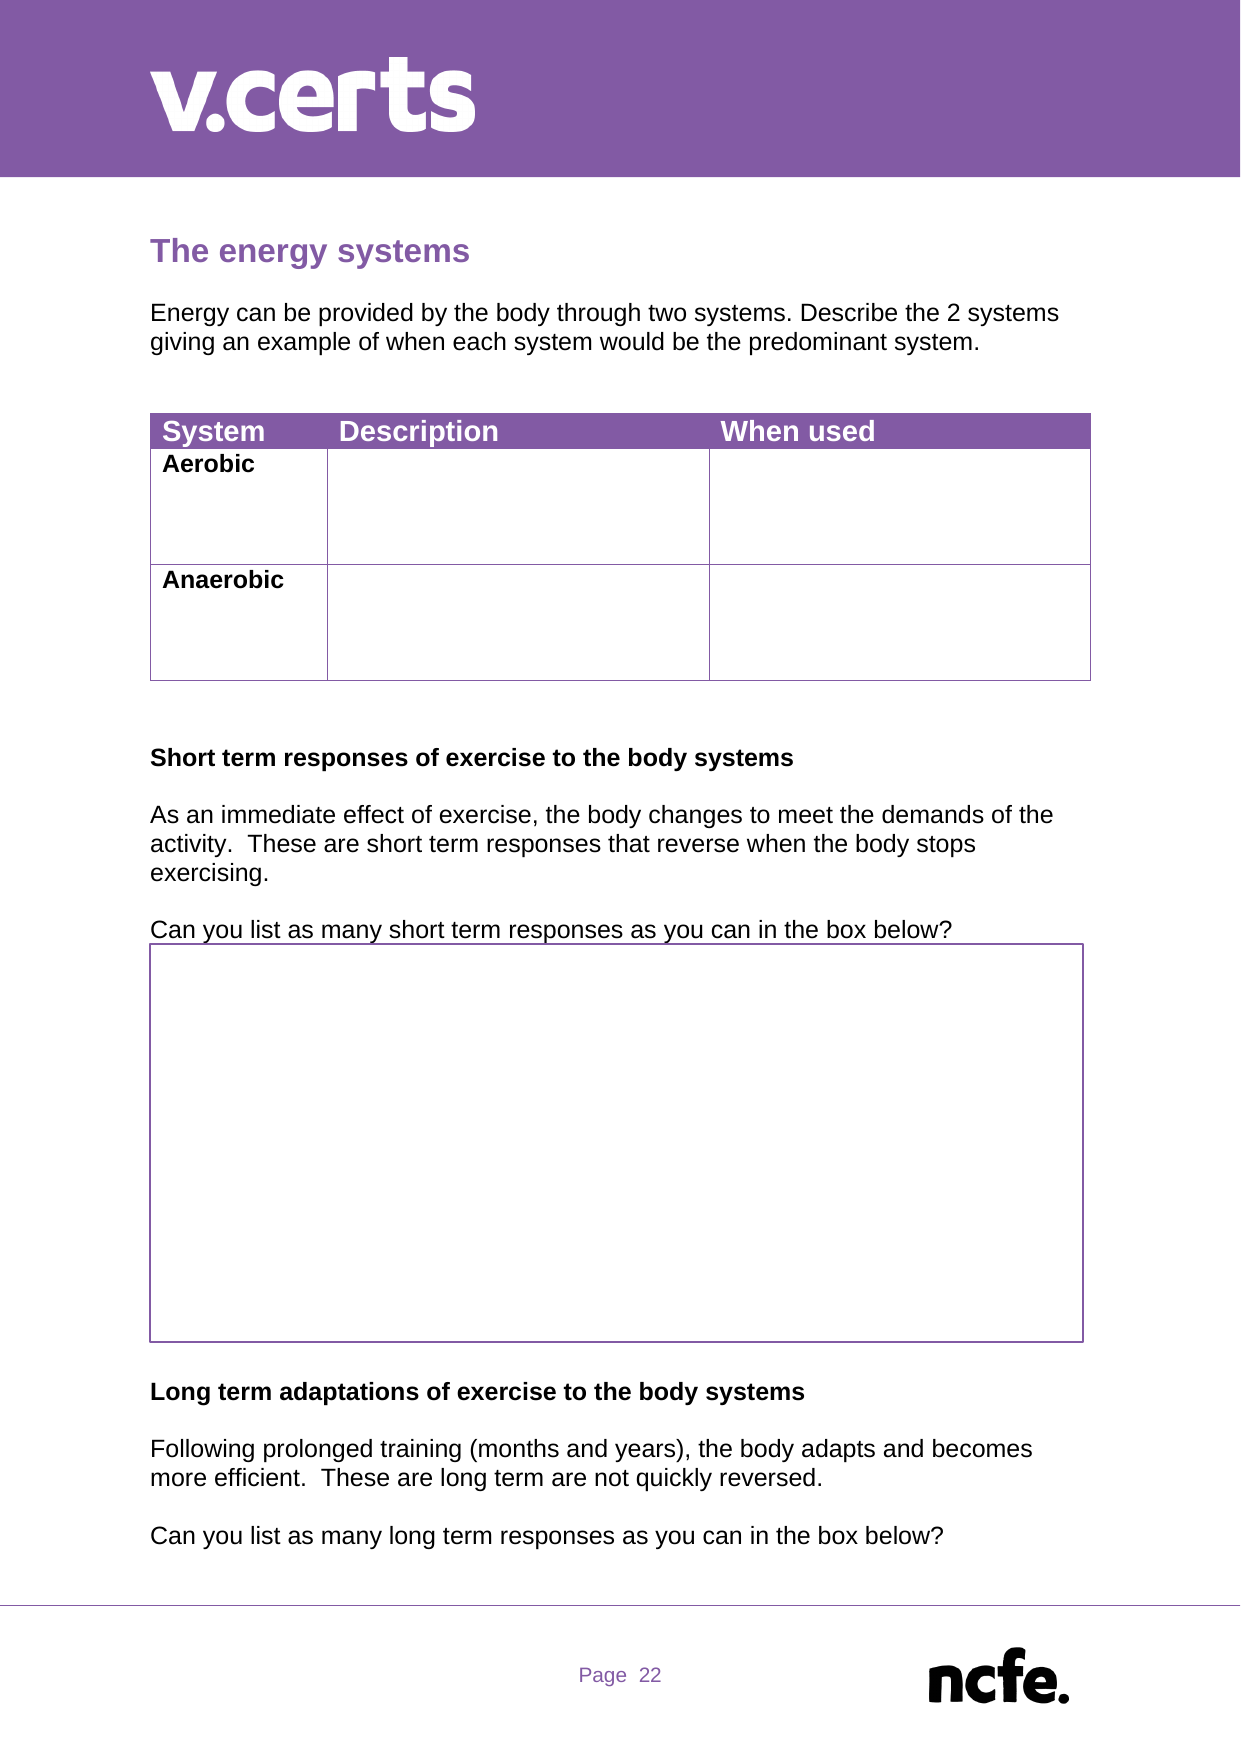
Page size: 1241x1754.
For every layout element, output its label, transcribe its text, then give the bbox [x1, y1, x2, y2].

table_cell [328, 565, 709, 680]
table_cell Anaerobic [151, 565, 327, 680]
subtitle The energy systems [150, 231, 1090, 269]
table_cell [710, 449, 1090, 564]
subtitle Long term adaptations of exercise to the body systems [150, 1377, 1090, 1406]
subtitle Short term responses of exercise to the body systems [150, 743, 1090, 771]
table_header When used [710, 414, 1090, 448]
table_cell [710, 565, 1090, 680]
picture [918, 1643, 1079, 1708]
table_cell Aerobic [151, 449, 327, 564]
text Following prolonged training (months and years), the body adapts and becomes more efficient. These are long term are not quickly reversed. [150, 1434, 1090, 1492]
text As an immediate effect of exercise, the body changes to meet the demands of the activity. These are short term responses that reverse when the body stops exercising. [150, 800, 1090, 886]
text Can you list as many long term responses as you can in the box below? [150, 1521, 1090, 1549]
table_header Description [328, 414, 709, 448]
picture [150, 57, 475, 132]
table_cell [328, 449, 709, 564]
table_header System [151, 414, 327, 448]
text Energy can be provided by the body through two systems. Describe the 2 systems giving an example of when each system would be the predominant system. [150, 298, 1090, 356]
text Can you list as many short term responses as you can in the box below? [150, 915, 1090, 944]
